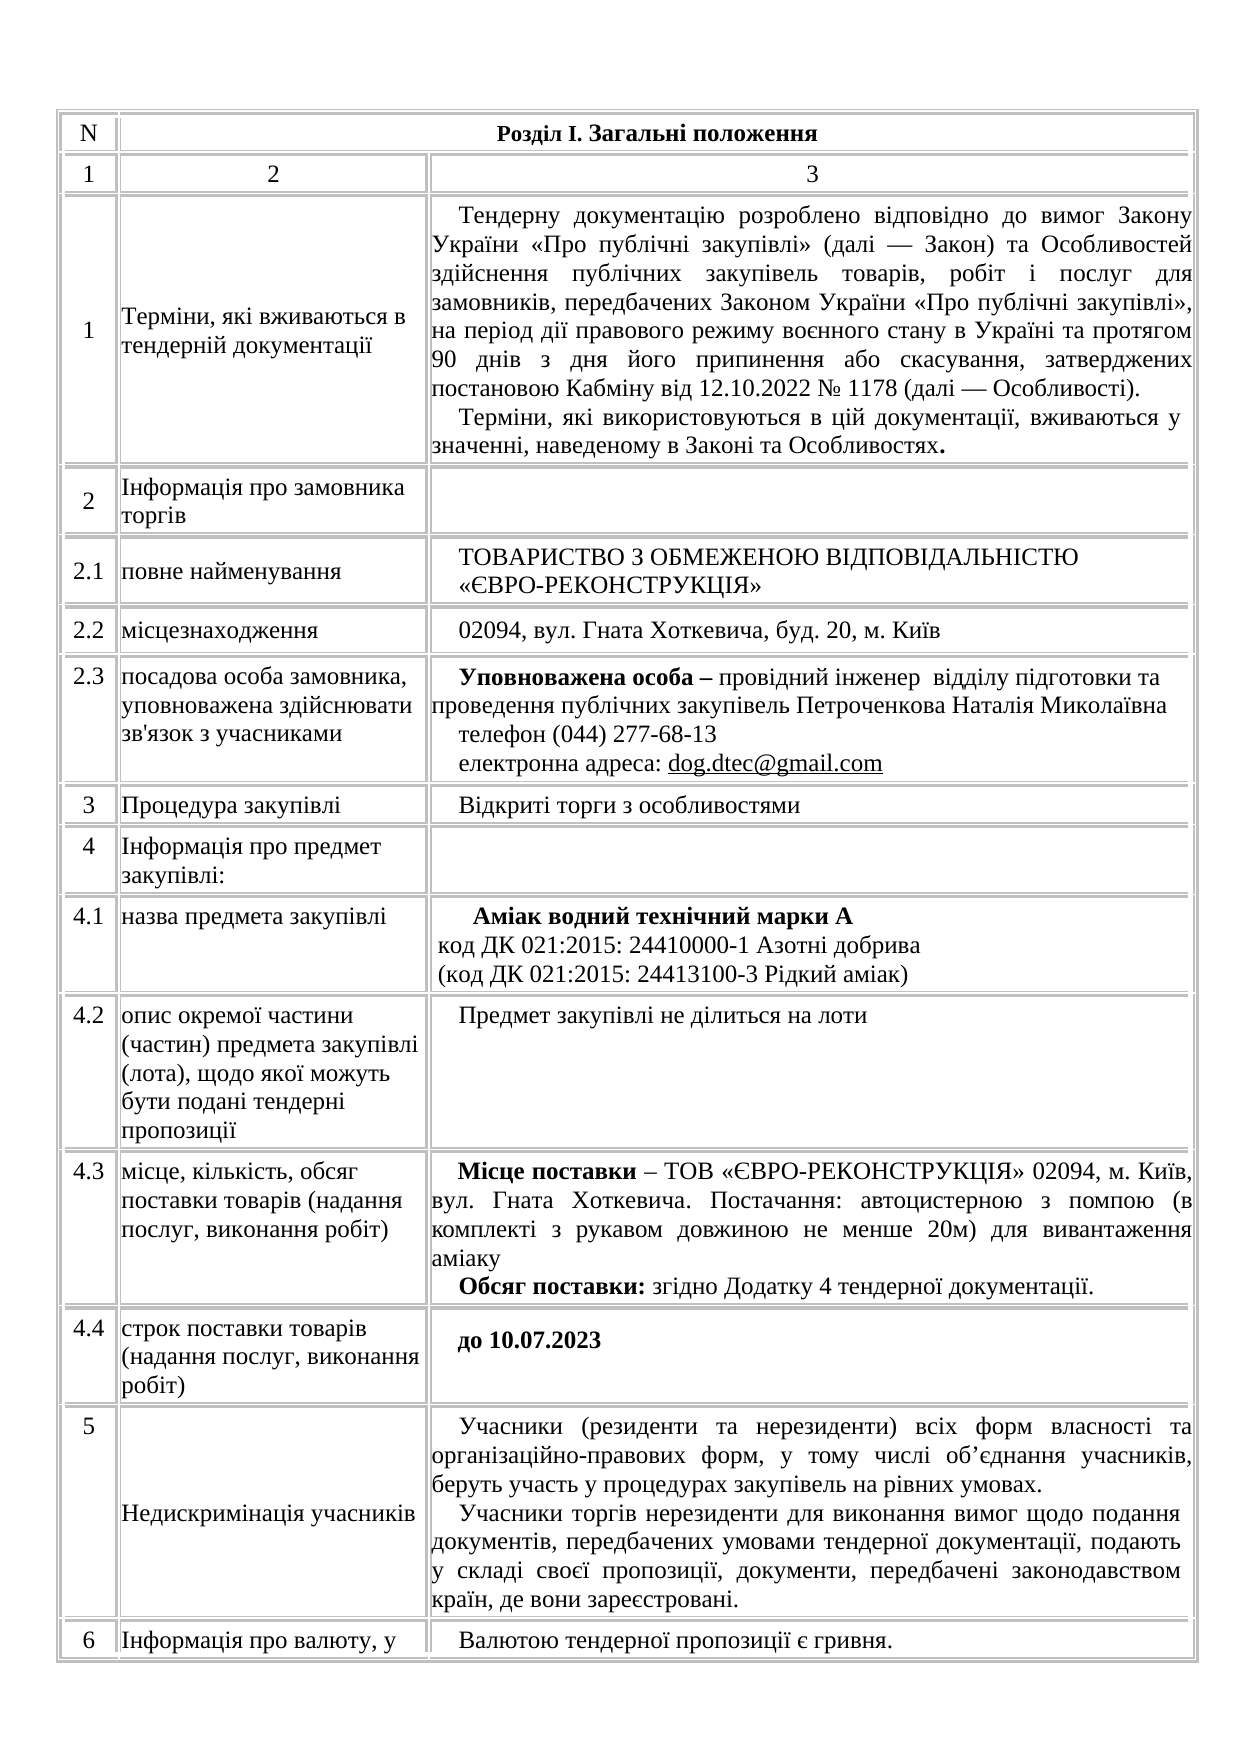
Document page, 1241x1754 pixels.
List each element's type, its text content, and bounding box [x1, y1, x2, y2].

table_header N [62, 115, 118, 150]
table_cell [428, 1616, 1196, 1657]
table_cell Процедура закупівлі [121, 787, 425, 822]
table_cell 02094, вул. Гната Хоткевича, буд. 20, м. Київ [428, 602, 1196, 652]
table_cell 5 [59, 1402, 118, 1616]
table_cell 2.1 [59, 532, 118, 602]
table_cell посадова особа замовника, уповноважена здійснювати зв'язок з учасниками [121, 658, 425, 781]
table_cell 3 [59, 781, 118, 822]
table_cell [428, 462, 1196, 532]
table_cell місце, кількість, обсяг поставки товарів (надання послуг, виконання робіт) [121, 1153, 425, 1303]
table_cell 2.2 [59, 602, 118, 652]
table_cell 2 [59, 462, 118, 532]
table_cell Тендерну документацію розроблено відповідно до вимог Закону України «Про публічні закупівлі» (далі — Закон) та Особливостей здійснення публічних закупівель товарів, робіт і послуг для замовників, передбачених Законом України «Про публічні закупівлі», на період дії правового режиму воєнного стану в Україні та протягом 90 днів з дня його припинення або скасування, затверджених постановою Кабміну від 12.10.2022 № 1178 (далі — Особливості). Терміни, які використовуються в цій документації, вживаються у значенні, наведеному в Законі та Особливостях. [428, 191, 1196, 462]
table_cell 4.3 [59, 1147, 118, 1303]
table_cell 4 [59, 822, 118, 892]
table_cell Предмет закупівлі не ділиться на лоти [428, 991, 1196, 1147]
table_cell 4.2 [59, 991, 118, 1147]
table_header Розділ І. Загальні положення [118, 110, 1196, 150]
table_cell 2 [121, 156, 425, 191]
table_cell строк поставки товарів (надання послуг, виконання робіт) [121, 1310, 425, 1402]
table_cell ТОВАРИСТВО З ОБМЕЖЕНОЮ ВІДПОВІДАЛЬНІСТЮ «ЄВРО-РЕКОНСТРУКЦІЯ» [428, 532, 1196, 602]
table_cell Аміак водний технічний марки А код ДК 021:2015: 24410000-1 Азотні добрива (код ДК 021:2015: 24413100-3 Рідкий аміак) [428, 892, 1196, 991]
table_cell місцезнаходження [121, 609, 425, 652]
table_cell Терміни, які вживаються в тендерній документації [121, 197, 425, 462]
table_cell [118, 1616, 428, 1657]
table_cell Інформація про замовника торгів [121, 469, 425, 532]
table_cell Інформація про предмет закупівлі: [121, 828, 425, 892]
table_cell 4.1 [59, 892, 118, 991]
table_cell назва предмета закупівлі [121, 898, 425, 991]
table_cell опис окремої частини (частин) предмета закупівлі (лота), щодо якої можуть бути подані тендерні пропозиції [121, 997, 425, 1147]
table_cell до 10.07.2023 [428, 1303, 1196, 1402]
table_cell Уповноважена особа – провідний інженер відділу підготовки та проведення публічних закупівель Петроченкова Наталія Миколаївна телефон (044) 277-68-13 електронна адреса: dog.dtec@gmail.com [428, 652, 1196, 781]
table_cell Відкриті торги з особливостями [428, 781, 1196, 822]
table_cell Недискримінація учасників [121, 1408, 425, 1616]
table_cell 2.3 [59, 652, 118, 781]
table_cell повне найменування [121, 539, 425, 602]
table_cell 3 [428, 150, 1196, 191]
table_cell 1 [59, 150, 118, 191]
table_cell 4.4 [59, 1303, 118, 1402]
table_cell Місце поставки – ТОВ «ЄВРО-РЕКОНСТРУКЦІЯ» 02094, м. Київ, вул. Гната Хоткевича. Постачання: автоцистерною з помпою (в комплекті з рукавом довжиною не менше 20м) для вивантаження аміаку Обсяг поставки: згідно Додатку 4 тендерної документації. [428, 1147, 1196, 1303]
table_cell Учасники (резиденти та нерезиденти) всіх форм власності та організаційно-правових форм, у тому числі об’єднання учасників, беруть участь у процедурах закупівель на рівних умовах. Учасники торгів нерезиденти для виконання вимог щодо подання документів, передбачених умовами тендерної документації, подають у складі своєї пропозиції, документи, передбачені законодавством країн, де вони зареєстровані. [428, 1402, 1196, 1616]
table_cell [428, 822, 1196, 892]
table_cell 1 [59, 191, 118, 462]
table_cell 6 [59, 1616, 118, 1657]
